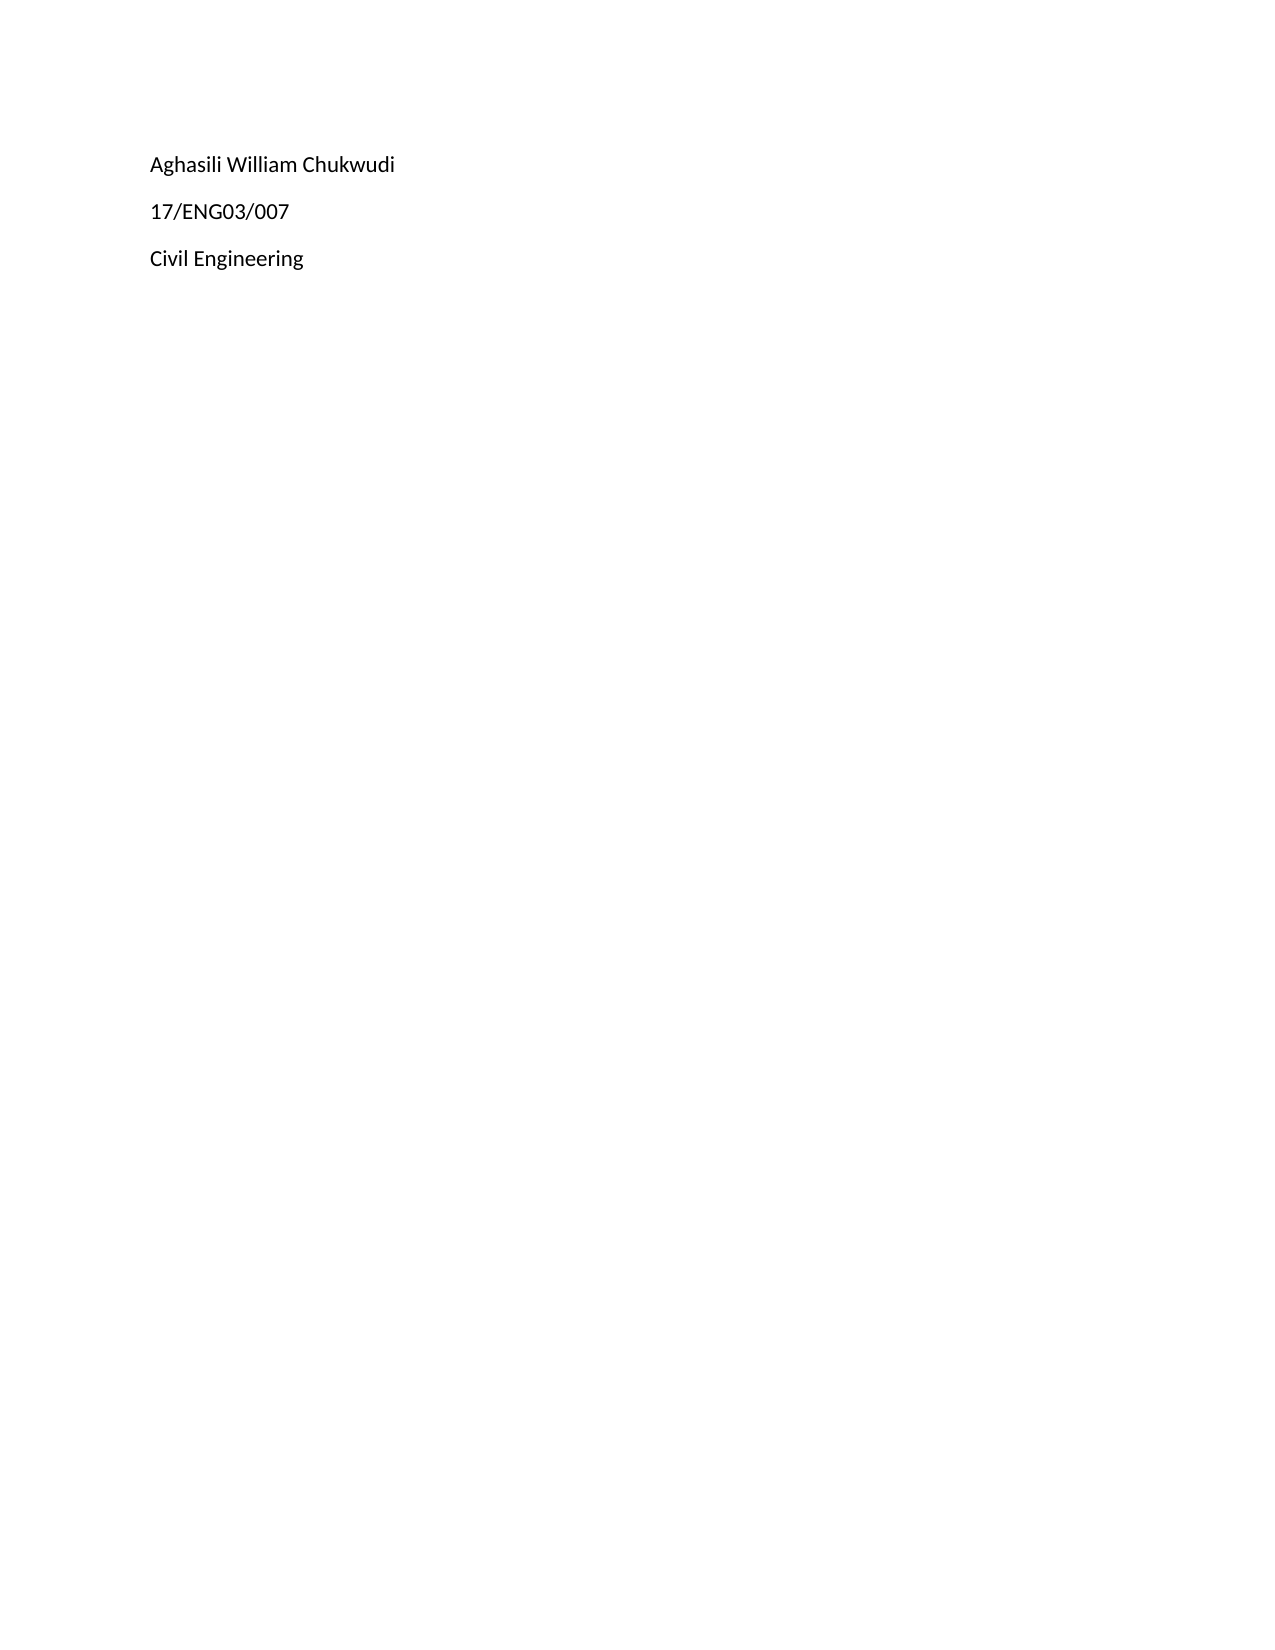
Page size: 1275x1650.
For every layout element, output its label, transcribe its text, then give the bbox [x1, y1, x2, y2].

text Aghasili William Chukwudi [150, 150, 1125, 178]
text Civil Engineering [150, 244, 1125, 272]
text 17/ENG03/007 [150, 197, 1125, 225]
